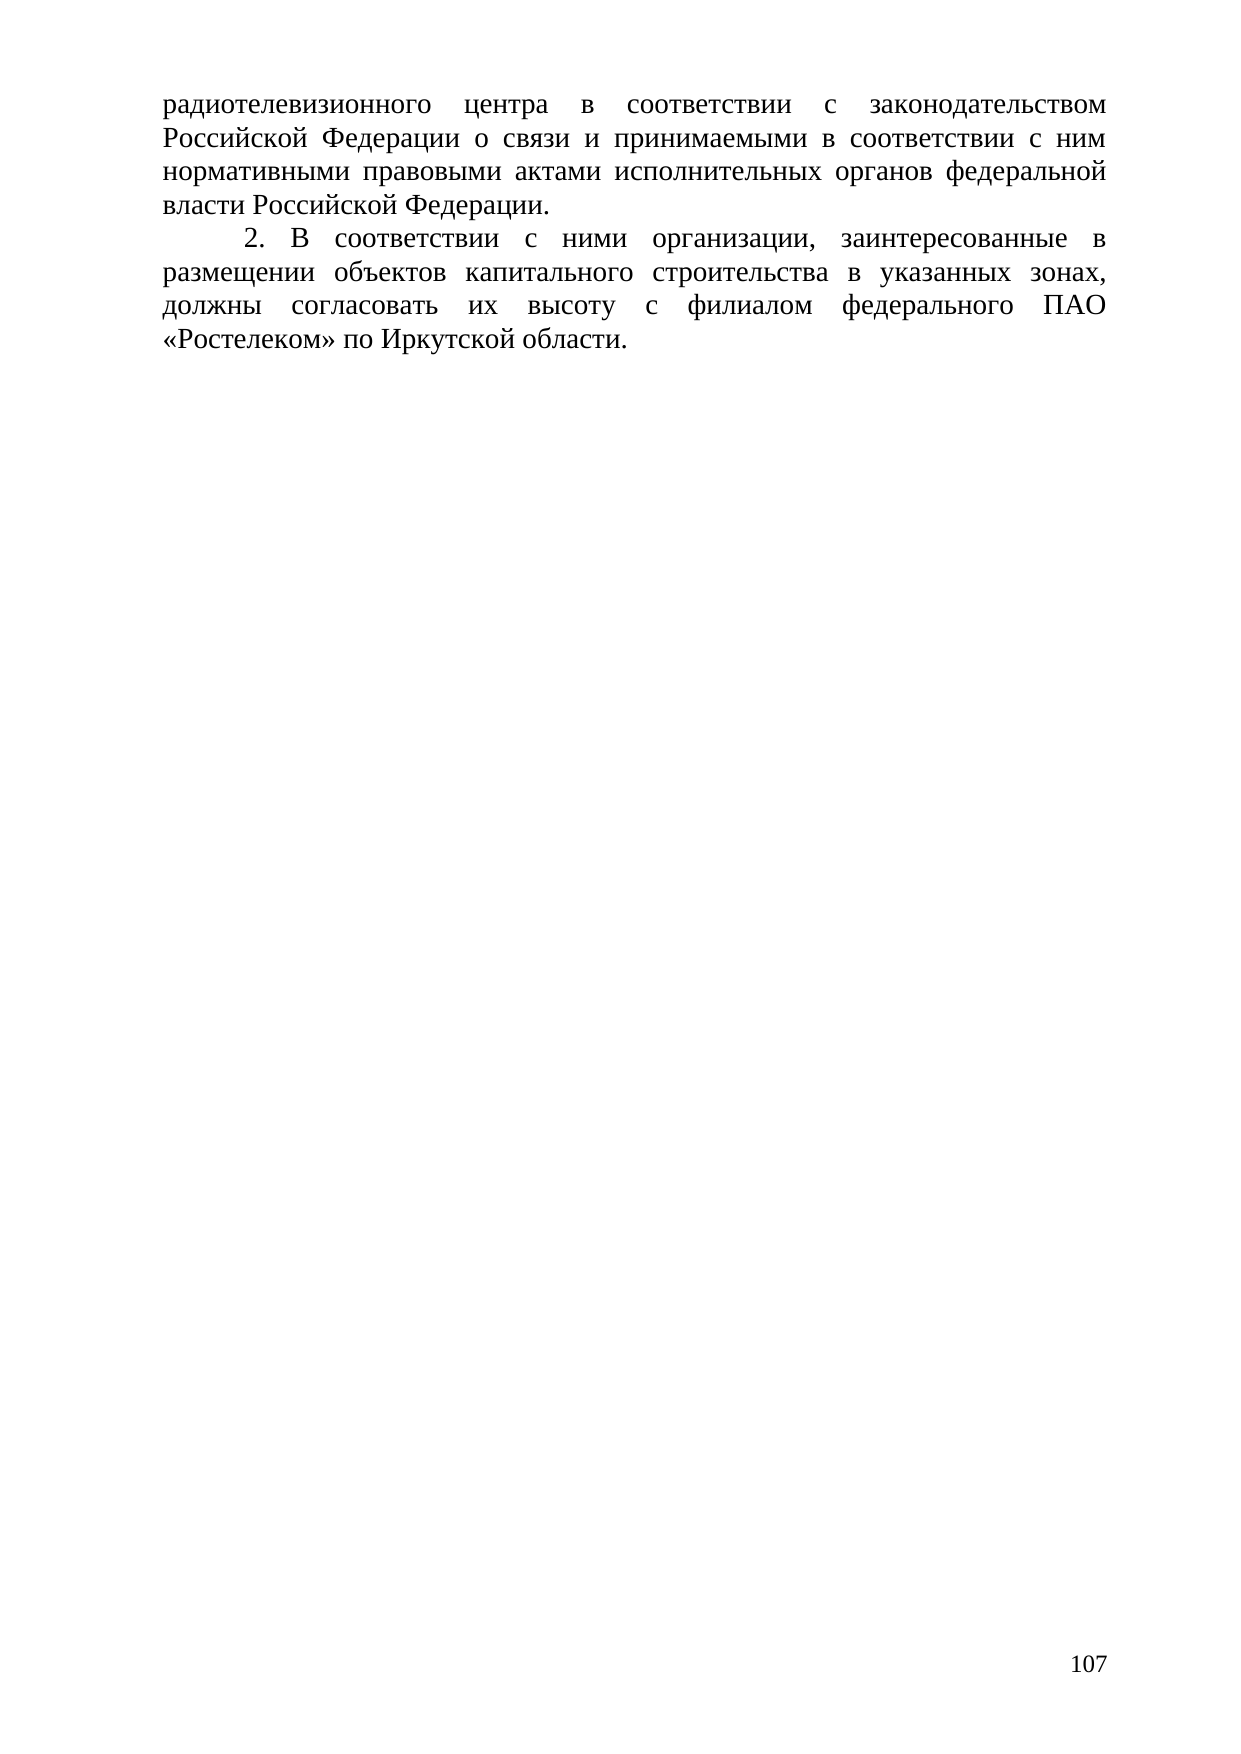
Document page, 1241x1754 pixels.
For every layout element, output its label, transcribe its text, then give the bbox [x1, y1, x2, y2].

text 2. В соответствии с ними организации, заинтересованные в размещении объектов капитального строительства в указанных зонах, должны согласовать их высоту с филиалом федерального ПАО «Ростелеком» по Иркутской области. [162, 220, 1107, 354]
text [162, 86, 1107, 220]
